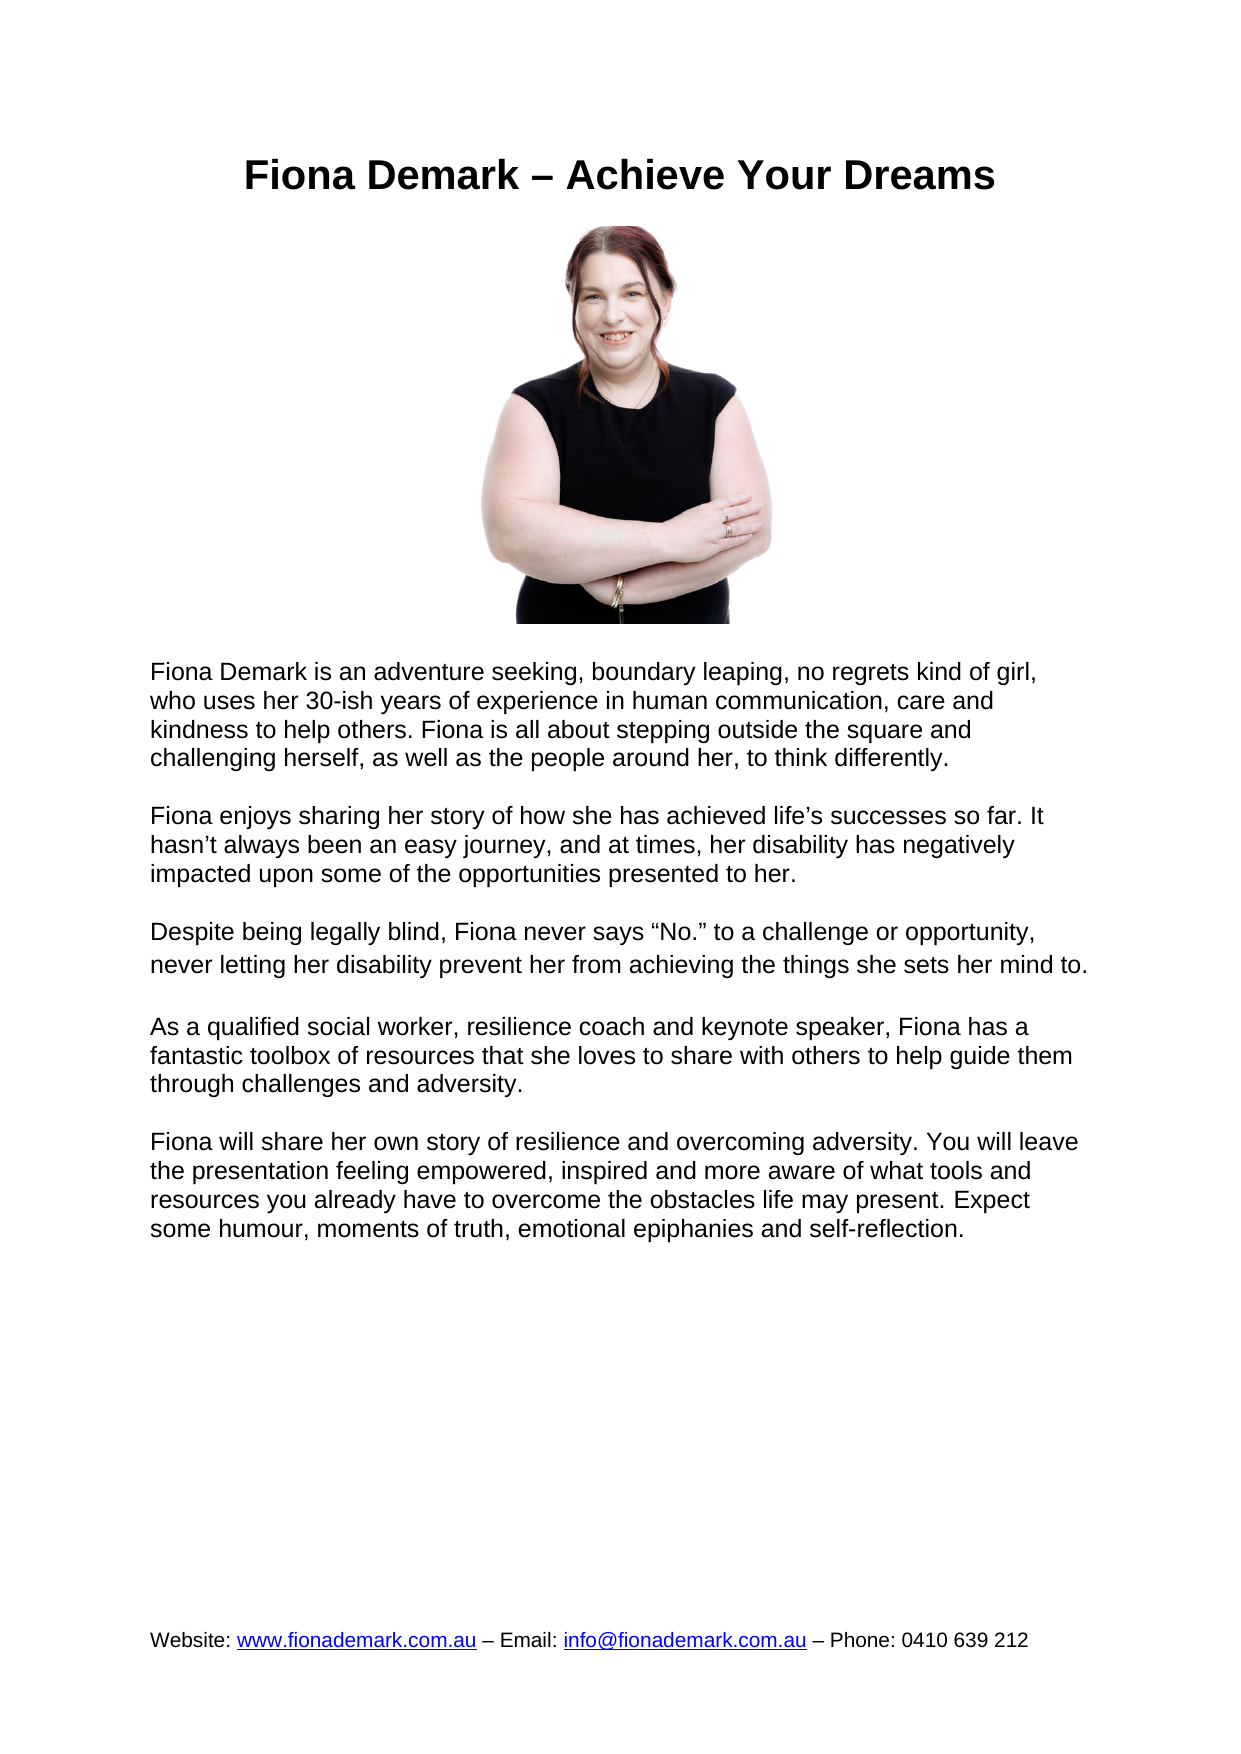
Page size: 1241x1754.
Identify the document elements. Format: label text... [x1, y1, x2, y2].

text Fiona Demark – Achieve Your Dreams [150, 150, 1090, 198]
text Despite being legally blind, Fiona never says “No.” to a challenge or opportunity, never letting her disability prevent her from achieving the things she sets her mind to. [150, 917, 1090, 978]
text Fiona will share her own story of resilience and overcoming adversity. You will leave the presentation feeling empowered, inspired and more aware of what tools and resources you already have to overcome the obstacles life may present. Expect some humour, moments of truth, emotional epiphanies and self-reflection. [150, 1127, 1090, 1242]
text As a qualified social worker, resilience coach and keynote speaker, Fiona has a fantastic toolbox of resources that she loves to share with others to help guide them through challenges and adversity. [150, 1012, 1090, 1098]
picture [422, 226, 818, 624]
text Fiona Demark is an adventure seeking, boundary leaping, no regrets kind of girl, who uses her 30-ish years of experience in human communication, care and kindness to help others. Fiona is all about stepping outside the square and challenging herself, as well as the people around her, to think differently. [150, 657, 1090, 772]
text Fiona enjoys sharing her story of how she has achieved life’s successes so far. It hasn’t always been an easy journey, and at times, her disability has negatively impacted upon some of the opportunities presented to her. [150, 801, 1090, 888]
